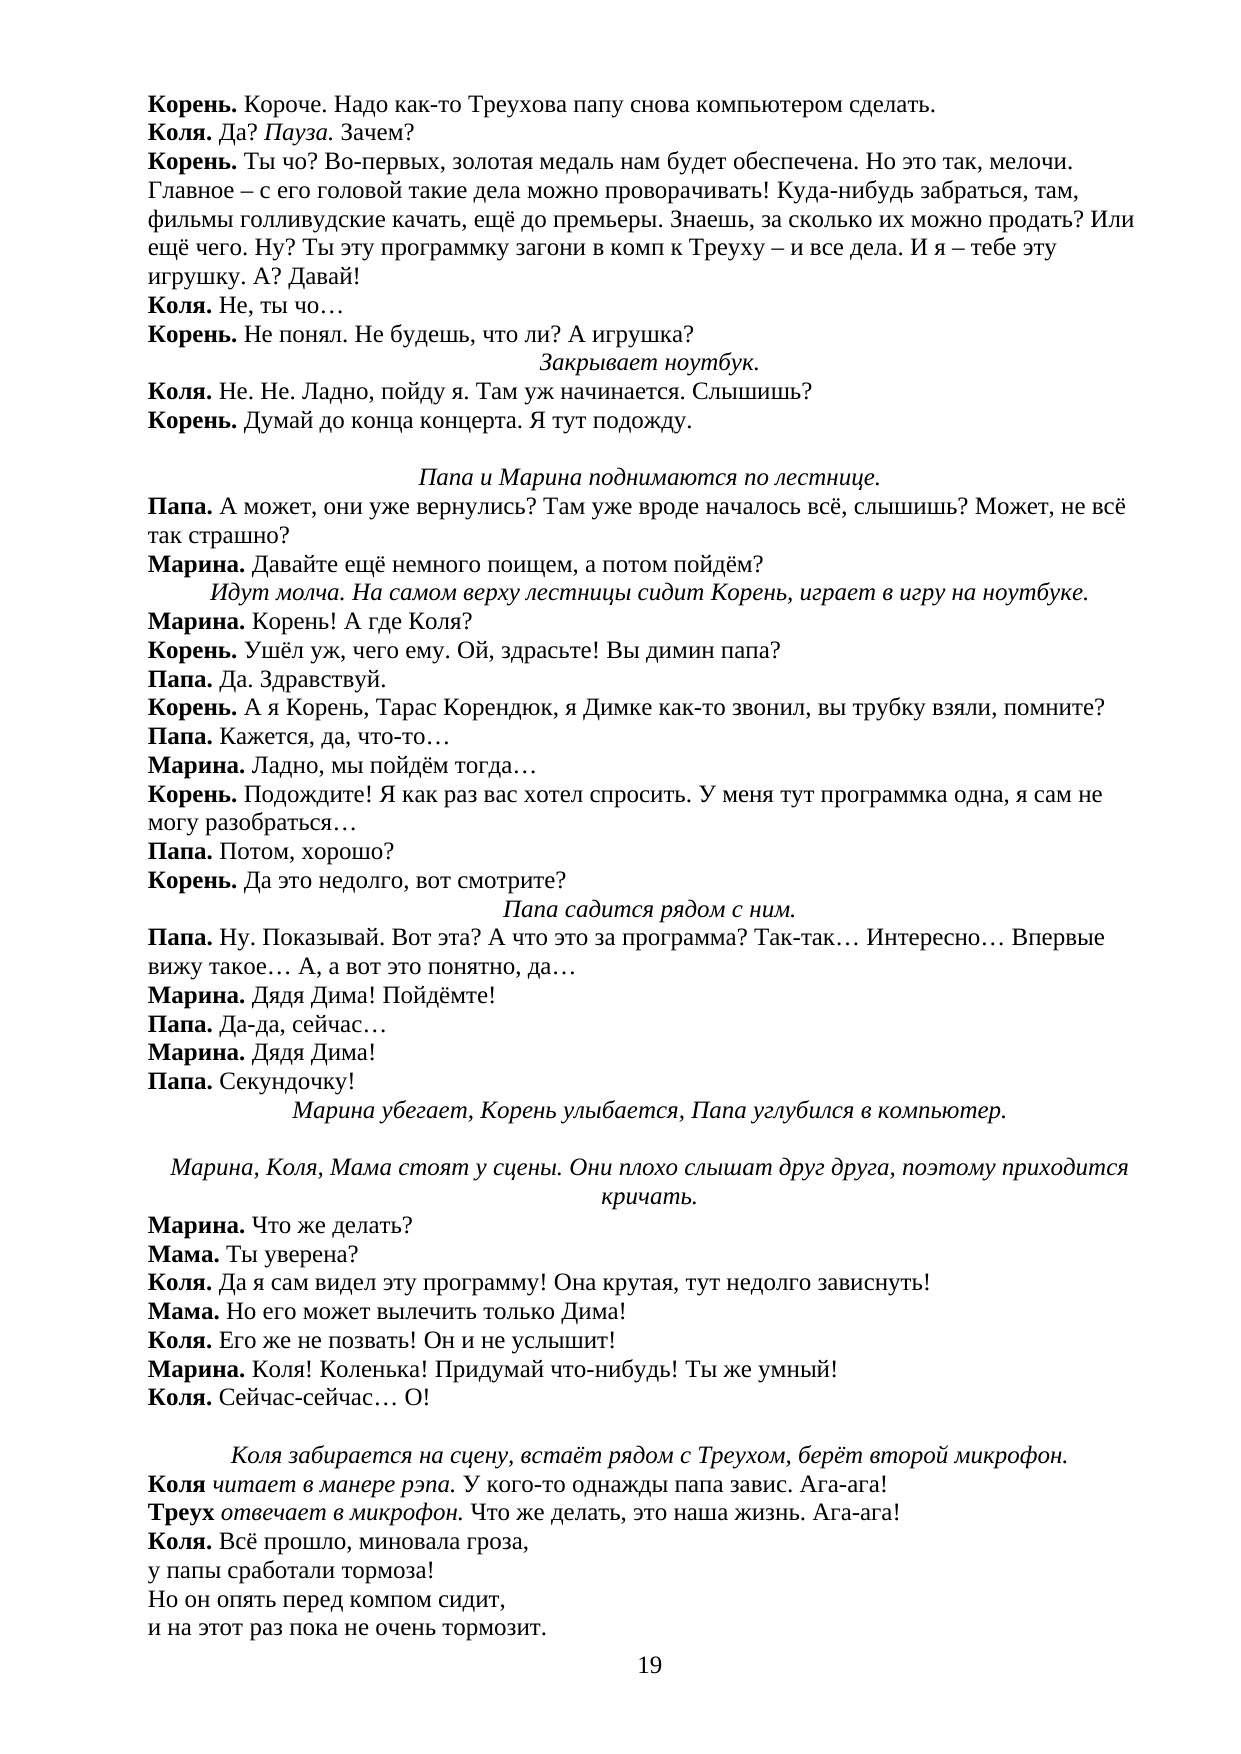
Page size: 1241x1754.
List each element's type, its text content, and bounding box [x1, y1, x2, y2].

text Коля. Не. Не. Ладно, пойду я. Там уж начинается. Слышишь? [148, 376, 1152, 405]
text Марина. Коля! Коленька! Придумай что-нибудь! Ты же умный! [148, 1354, 1152, 1382]
text Мама. Ты уверена? [148, 1239, 1152, 1267]
text Корень. Подождите! Я как раз вас хотел спросить. У меня тут программка одна, я сам не могу разобраться… [148, 779, 1152, 836]
text и на этот раз пока не очень тормозит. [148, 1612, 1152, 1641]
text Папа. Потом, хорошо? [148, 836, 1152, 865]
text Треух отвечает в микрофон. Что же делать, это наша жизнь. Ага-ага! [148, 1497, 1152, 1526]
text Коля. Его же не позвать! Он и не услышит! [148, 1325, 1152, 1354]
text Корень. Да это недолго, вот смотрите? [148, 865, 1152, 894]
text Марина, Коля, Мама стоят у сцены. Они плохо слышат друг друга, поэтому приходится кричать. [148, 1152, 1152, 1210]
text Папа и Марина поднимаются по лестнице. [148, 462, 1152, 491]
text Корень. Думай до конца концерта. Я тут подожду. [148, 405, 1152, 434]
text Марина. Корень! А где Коля? [148, 606, 1152, 635]
text Корень. Ты чо? Во-первых, золотая медаль нам будет обеспечена. Но это так, мелочи. Главное – с его головой такие дела можно проворачивать! Куда-нибудь забраться, там, фильмы голливудские качать, ещё до премьеры. Знаешь, за сколько их можно продать? Или ещё чего. Ну? Ты эту программку загони в комп к Треуху – и все дела. И я – тебе эту игрушку. А? Давай! [148, 146, 1152, 290]
text Коля. Всё прошло, миновала гроза, [148, 1526, 1152, 1555]
text Папа. Да-да, сейчас… [148, 1009, 1152, 1037]
text Папа. Кажется, да, что-то… [148, 721, 1152, 750]
text Марина. Что же делать? [148, 1210, 1152, 1239]
text Папа. Секундочку! [148, 1066, 1152, 1095]
text Коля. Не, ты чо… [148, 290, 1152, 319]
text Коля читает в манере рэпа. У кого-то однажды папа завис. Ага-ага! [148, 1469, 1152, 1497]
text Коля забирается на сцену, встаёт рядом с Треухом, берёт второй микрофон. [148, 1440, 1152, 1469]
text Марина. Ладно, мы пойдём тогда… [148, 750, 1152, 779]
text Закрывает ноутбук. [148, 347, 1152, 376]
text Коля. Да? Пауза. Зачем? [148, 117, 1152, 146]
text Корень. Короче. Надо как-то Треухова папу снова компьютером сделать. [148, 89, 1152, 117]
text Коля. Сейчас-сейчас… О! [148, 1382, 1152, 1411]
text Коля. Да я сам видел эту программу! Она крутая, тут недолго зависнуть! [148, 1267, 1152, 1296]
text Папа. Ну. Показывай. Вот эта? А что это за программа? Так-так… Интересно… Впервые вижу такое… А, а вот это понятно, да… [148, 922, 1152, 980]
text Но он опять перед компом сидит, [148, 1584, 1152, 1612]
text Корень. Ушёл уж, чего ему. Ой, здрасьте! Вы димин папа? [148, 635, 1152, 664]
text Папа садится рядом с ним. [148, 894, 1152, 922]
text Марина убегает, Корень улыбается, Папа углубился в компьютер. [148, 1095, 1152, 1124]
text Корень. А я Корень, Тарас Корендюк, я Димке как-то звонил, вы трубку взяли, помните? [148, 692, 1152, 721]
text Марина. Давайте ещё немного поищем, а потом пойдём? [148, 549, 1152, 577]
text Марина. Дядя Дима! Пойдёмте! [148, 980, 1152, 1009]
text Корень. Не понял. Не будешь, что ли? А игрушка? [148, 319, 1152, 347]
text у папы сработали тормоза! [148, 1555, 1152, 1584]
text Папа. А может, они уже вернулись? Там уже вроде началось всё, слышишь? Может, не всё так страшно? [148, 491, 1152, 549]
text Папа. Да. Здравствуй. [148, 664, 1152, 692]
text Мама. Но его может вылечить только Дима! [148, 1296, 1152, 1325]
text Идут молча. На самом верху лестницы сидит Корень, играет в игру на ноутбуке. [148, 577, 1152, 606]
text Марина. Дядя Дима! [148, 1037, 1152, 1066]
